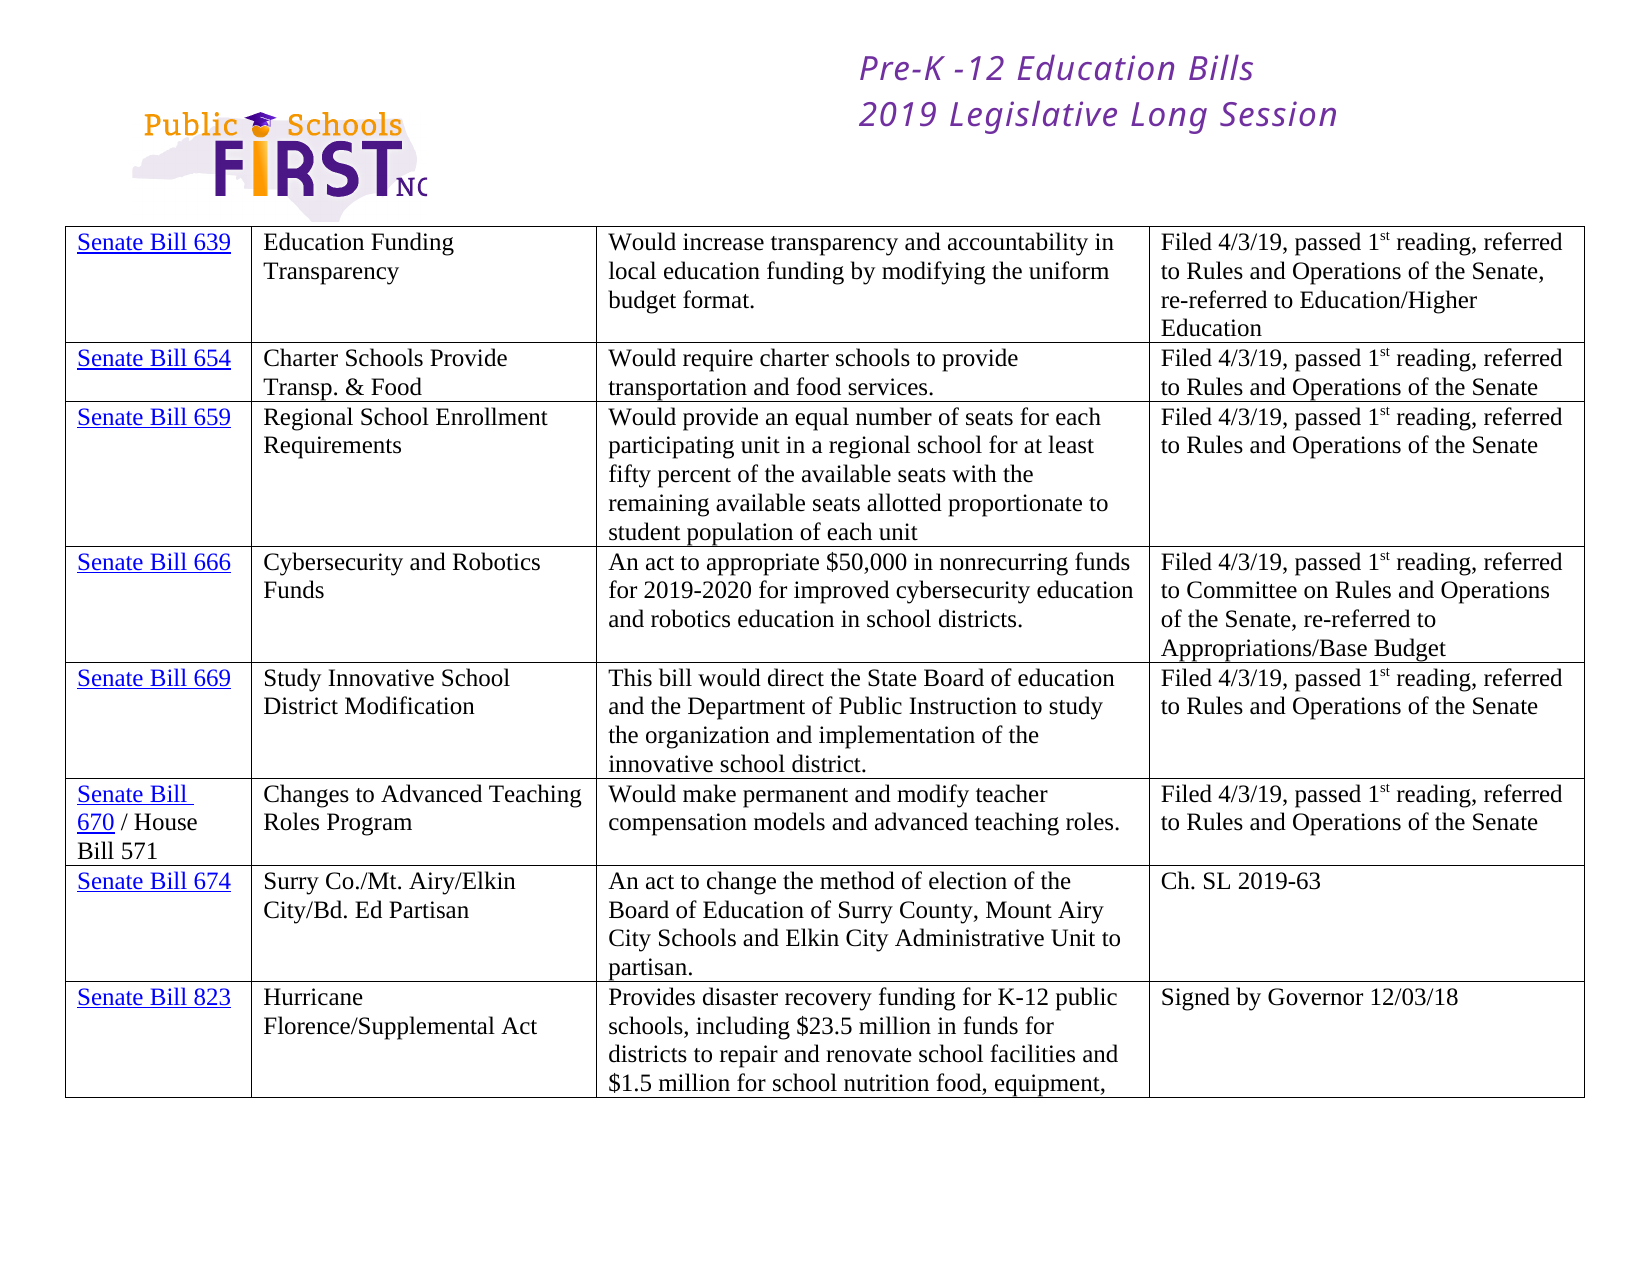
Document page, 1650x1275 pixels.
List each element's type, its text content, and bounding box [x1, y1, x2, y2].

table_cell Senate Bill 659 [66, 402, 251, 546]
table_cell Would make permanent and modify teacher compensation models and advanced teaching roles. [597, 779, 1149, 865]
table_cell Regional School Enrollment Requirements [252, 402, 596, 546]
table_cell Would provide an equal number of seats for each participating unit in a regional school for at least fifty percent of the available seats with the remaining available seats allotted proportionate to student population of each unit [597, 402, 1149, 546]
table_cell Ch. SL 2019-63 [1150, 866, 1584, 981]
table_cell Senate Bill 639 [66, 227, 251, 342]
table_cell Would increase transparency and accountability in local education funding by modifying the uniform budget format. [597, 227, 1149, 342]
table_cell Filed 4/3/19, passed 1st reading, referred to Rules and Operations of the Senate [1150, 343, 1584, 401]
table_cell Senate Bill 654 [66, 343, 251, 401]
table_cell Signed by Governor 12/03/18 [1150, 982, 1584, 1097]
table_cell Senate Bill 674 [66, 866, 251, 981]
table_cell Charter Schools Provide Transp. & Food [252, 343, 596, 401]
table_cell Senate Bill 666 [66, 547, 251, 662]
table_cell Senate Bill 669 [66, 663, 251, 778]
table_cell Filed 4/3/19, passed 1st reading, referred to Rules and Operations of the Senate [1150, 779, 1584, 865]
table_cell Senate Bill 823 [66, 982, 251, 1097]
table_cell Changes to Advanced Teaching Roles Program [252, 779, 596, 865]
table_cell Hurricane Florence/Supplemental Act [252, 982, 596, 1097]
table_cell Filed 4/3/19, passed 1st reading, referred to Rules and Operations of the Senate, re-referred to Education/Higher Education [1150, 227, 1584, 342]
table_cell Cybersecurity and Robotics Funds [252, 547, 596, 662]
table_cell Filed 4/3/19, passed 1st reading, referred to Rules and Operations of the Senate [1150, 663, 1584, 778]
table_cell Filed 4/3/19, passed 1st reading, referred to Committee on Rules and Operations of the Senate, re-referred to Appropriations/Base Budget [1150, 547, 1584, 662]
table_cell An act to appropriate $50,000 in nonrecurring funds for 2019-2020 for improved cybersecurity education and robotics education in school districts. [597, 547, 1149, 662]
table_cell Would require charter schools to provide transportation and food services. [597, 343, 1149, 401]
table_cell Surry Co./Mt. Airy/Elkin City/Bd. Ed Partisan [252, 866, 596, 981]
table_cell Study Innovative School District Modification [252, 663, 596, 778]
table_cell An act to change the method of election of the Board of Education of Surry County, Mount Airy City Schools and Elkin City Administrative Unit to partisan. [597, 866, 1149, 981]
table_cell Filed 4/3/19, passed 1st reading, referred to Rules and Operations of the Senate [1150, 402, 1584, 546]
table_cell Senate Bill 670 / House Bill 571 [66, 779, 251, 865]
table_cell Education Funding Transparency [252, 227, 596, 342]
table_cell This bill would direct the State Board of education and the Department of Public Instruction to study the organization and implementation of the innovative school district. [597, 663, 1149, 778]
picture [131, 112, 427, 221]
